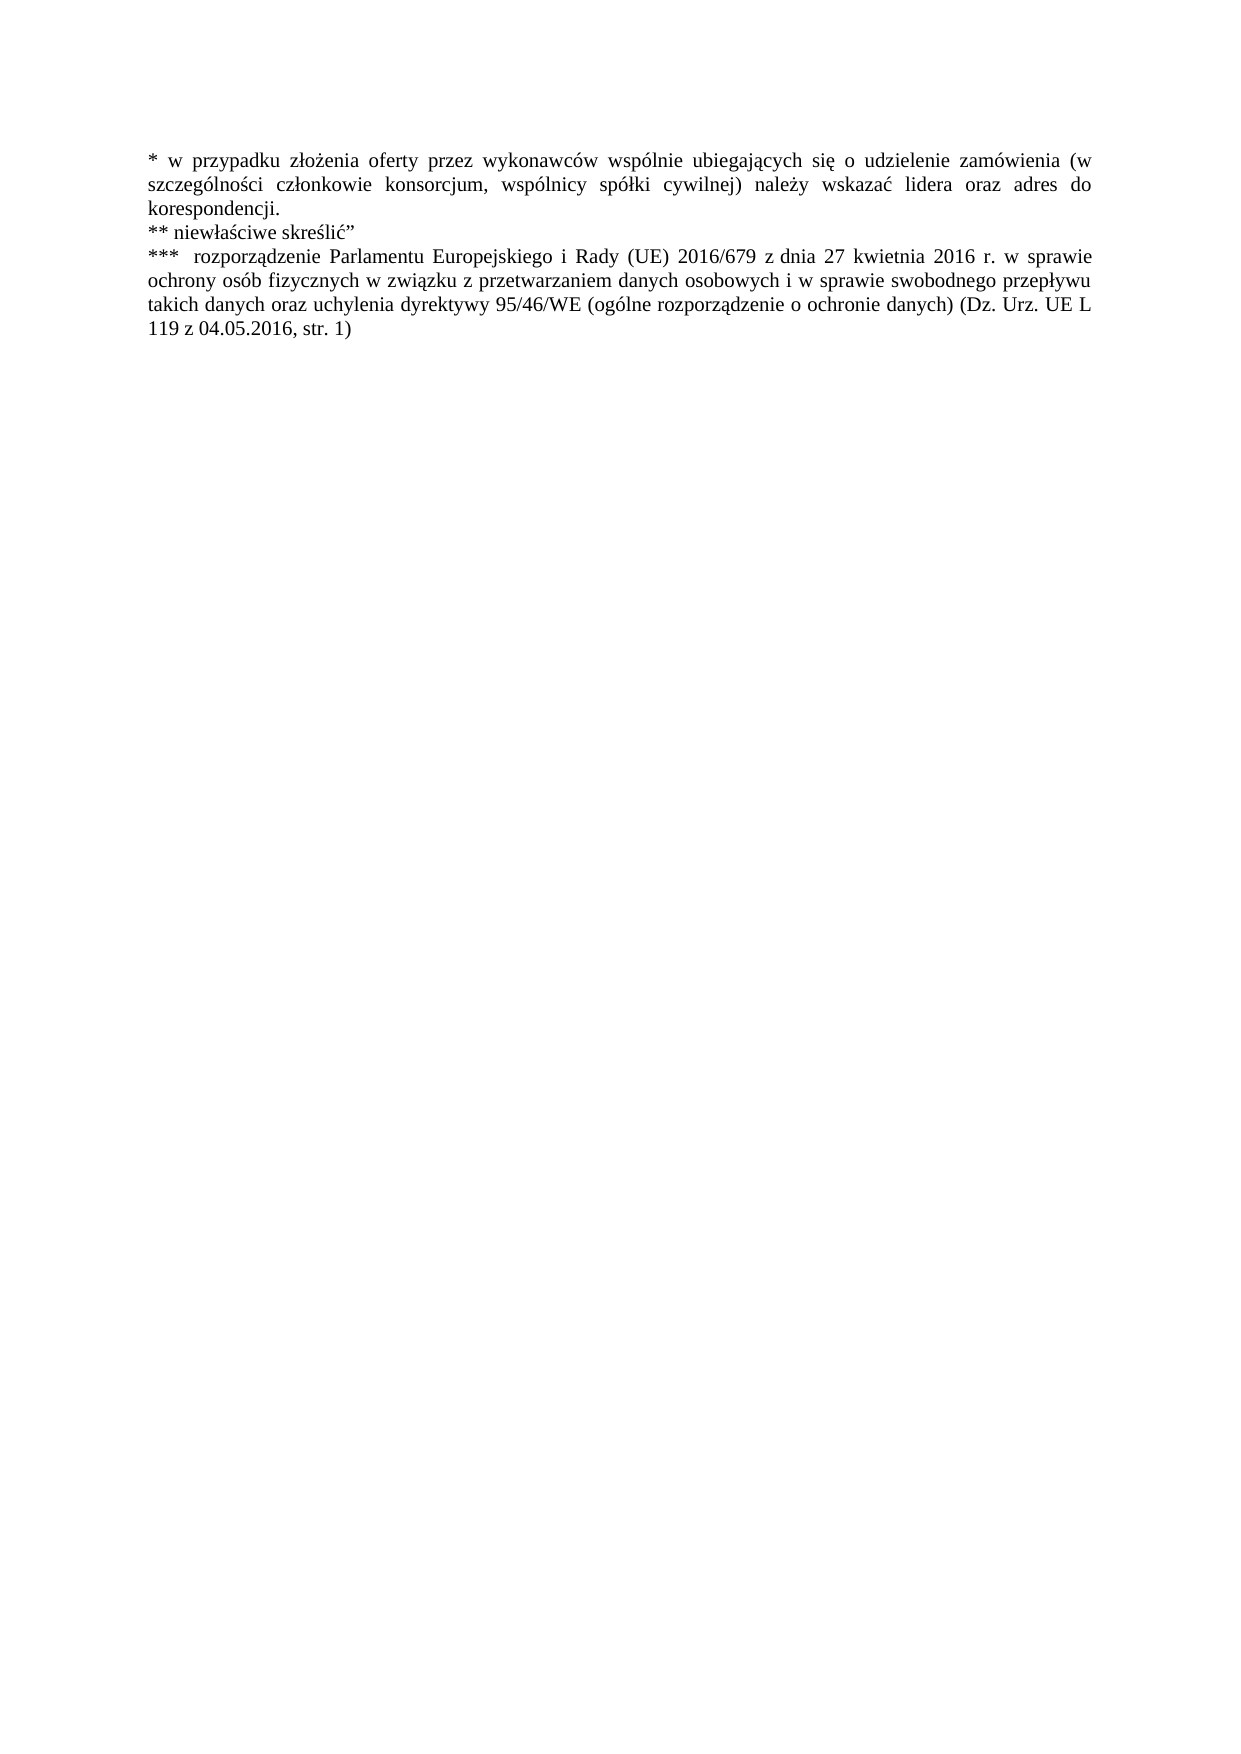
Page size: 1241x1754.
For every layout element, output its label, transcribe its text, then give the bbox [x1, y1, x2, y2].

text * w przypadku złożenia oferty przez wykonawców wspólnie ubiegających się o udzielenie zamówienia (w szczególności członkowie konsorcjum, wspólnicy spółki cywilnej) należy wskazać lidera oraz adres do korespondencji. [148, 148, 1093, 220]
text ** niewłaściwe skreślić” [148, 220, 1093, 244]
text *** rozporządzenie Parlamentu Europejskiego i Rady (UE) 2016/679 z dnia 27 kwietnia 2016 r. w sprawie ochrony osób fizycznych w związku z przetwarzaniem danych osobowych i w sprawie swobodnego przepływu takich danych oraz uchylenia dyrektywy 95/46/WE (ogólne rozporządzenie o ochronie danych) (Dz. Urz. UE L 119 z 04.05.2016, str. 1) [148, 244, 1093, 340]
